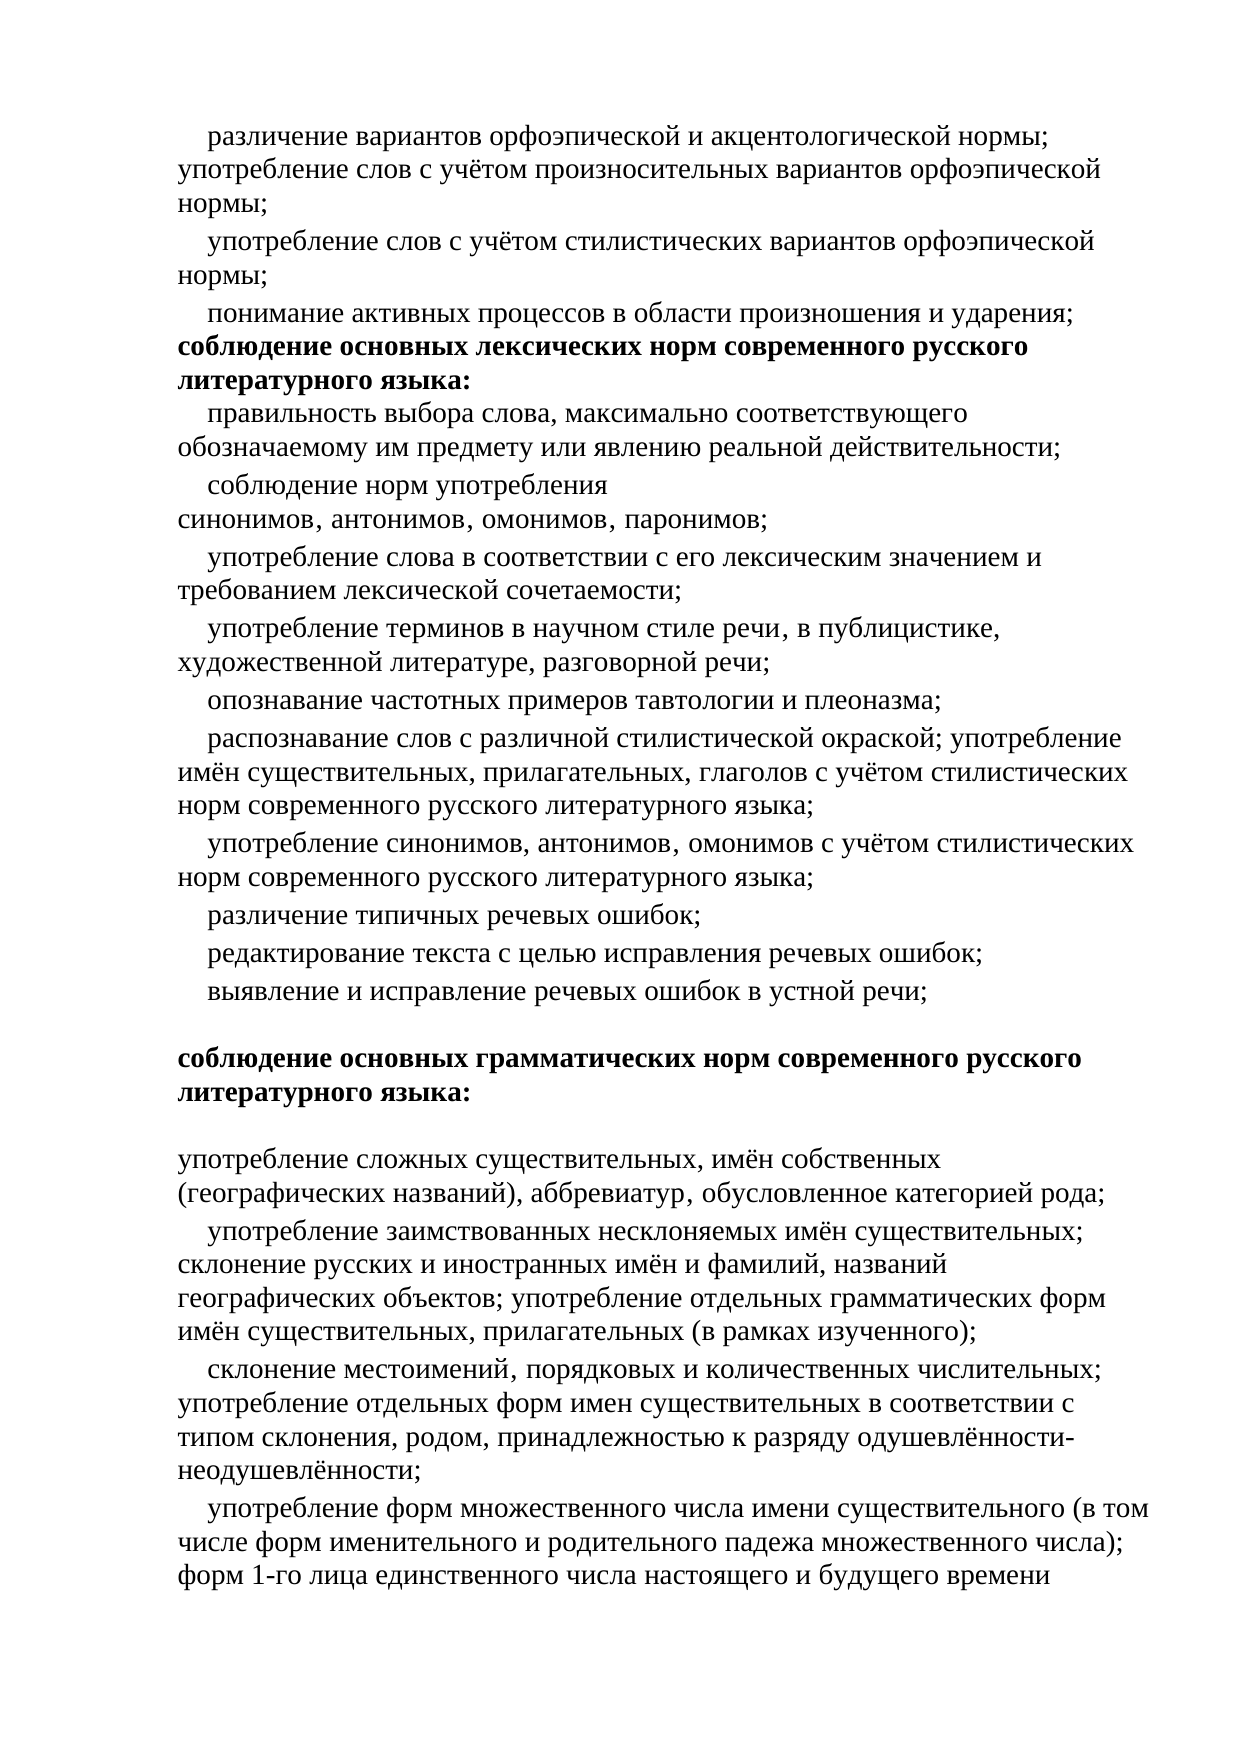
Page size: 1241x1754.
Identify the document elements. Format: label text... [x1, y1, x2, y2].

text  употребление терминов в научном стиле речи‚ в публицистике, художественной литературе, разговорной речи; [177, 611, 1152, 678]
text соблюдение основных лексических норм современного русского литературного языка: [177, 328, 1152, 396]
text  выявление и исправление речевых ошибок в устной речи; [177, 973, 1152, 1007]
text соблюдение основных грамматических норм современного русского литературного языка: [177, 1041, 1152, 1108]
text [177, 1490, 1152, 1591]
text  употребление слова в соответствии с его лексическим значением и требованием лексической сочетаемости; [177, 539, 1152, 606]
text  употребление заимствованных несклоняемых имён существительных; склонение русских и иностранных имён и фамилий, названий географических объектов; употребление отдельных грамматических форм имён существительных, прилагательных (в рамках изученного); [177, 1213, 1152, 1347]
text  различение типичных речевых ошибок; [177, 897, 1152, 931]
text  различение вариантов орфоэпической и акцентологической нормы; употребление слов с учётом произносительных вариантов орфоэпической нормы; [177, 118, 1152, 219]
text  опознавание частотных примеров тавтологии и плеоназма; [177, 682, 1152, 716]
text употребление сложных существительных, имён собственных (географических названий), аббревиатур‚ обусловленное категорией рода; [177, 1141, 1152, 1208]
text  склонение местоимений‚ порядковых и количественных числительных; употребление отдельных форм имен существительных в соответствии с типом склонения, родом, принадлежностью к разряду одушевлённости-неодушевлённости; [177, 1352, 1152, 1486]
text  употребление синонимов, антонимов‚ омонимов с учётом стилистических норм современного русского литературного языка; [177, 826, 1152, 893]
text  редактирование текста с целью исправления речевых ошибок; [177, 935, 1152, 969]
text  понимание активных процессов в области произношения и ударения; [177, 295, 1152, 328]
text  распознавание слов с различной стилистической окраской; употребление имён существительных, прилагательных, глаголов с учётом стилистических норм современного русского литературного языка; [177, 720, 1152, 821]
text  соблюдение норм употребления синонимов‚ антонимов‚ омонимов‚ паронимов; [177, 467, 1152, 534]
text  правильность выбора слова, максимально соответствующего обозначаемому им предмету или явлению реальной действительности; [177, 396, 1152, 463]
text  употребление слов с учётом стилистических вариантов орфоэпической нормы; [177, 223, 1152, 290]
